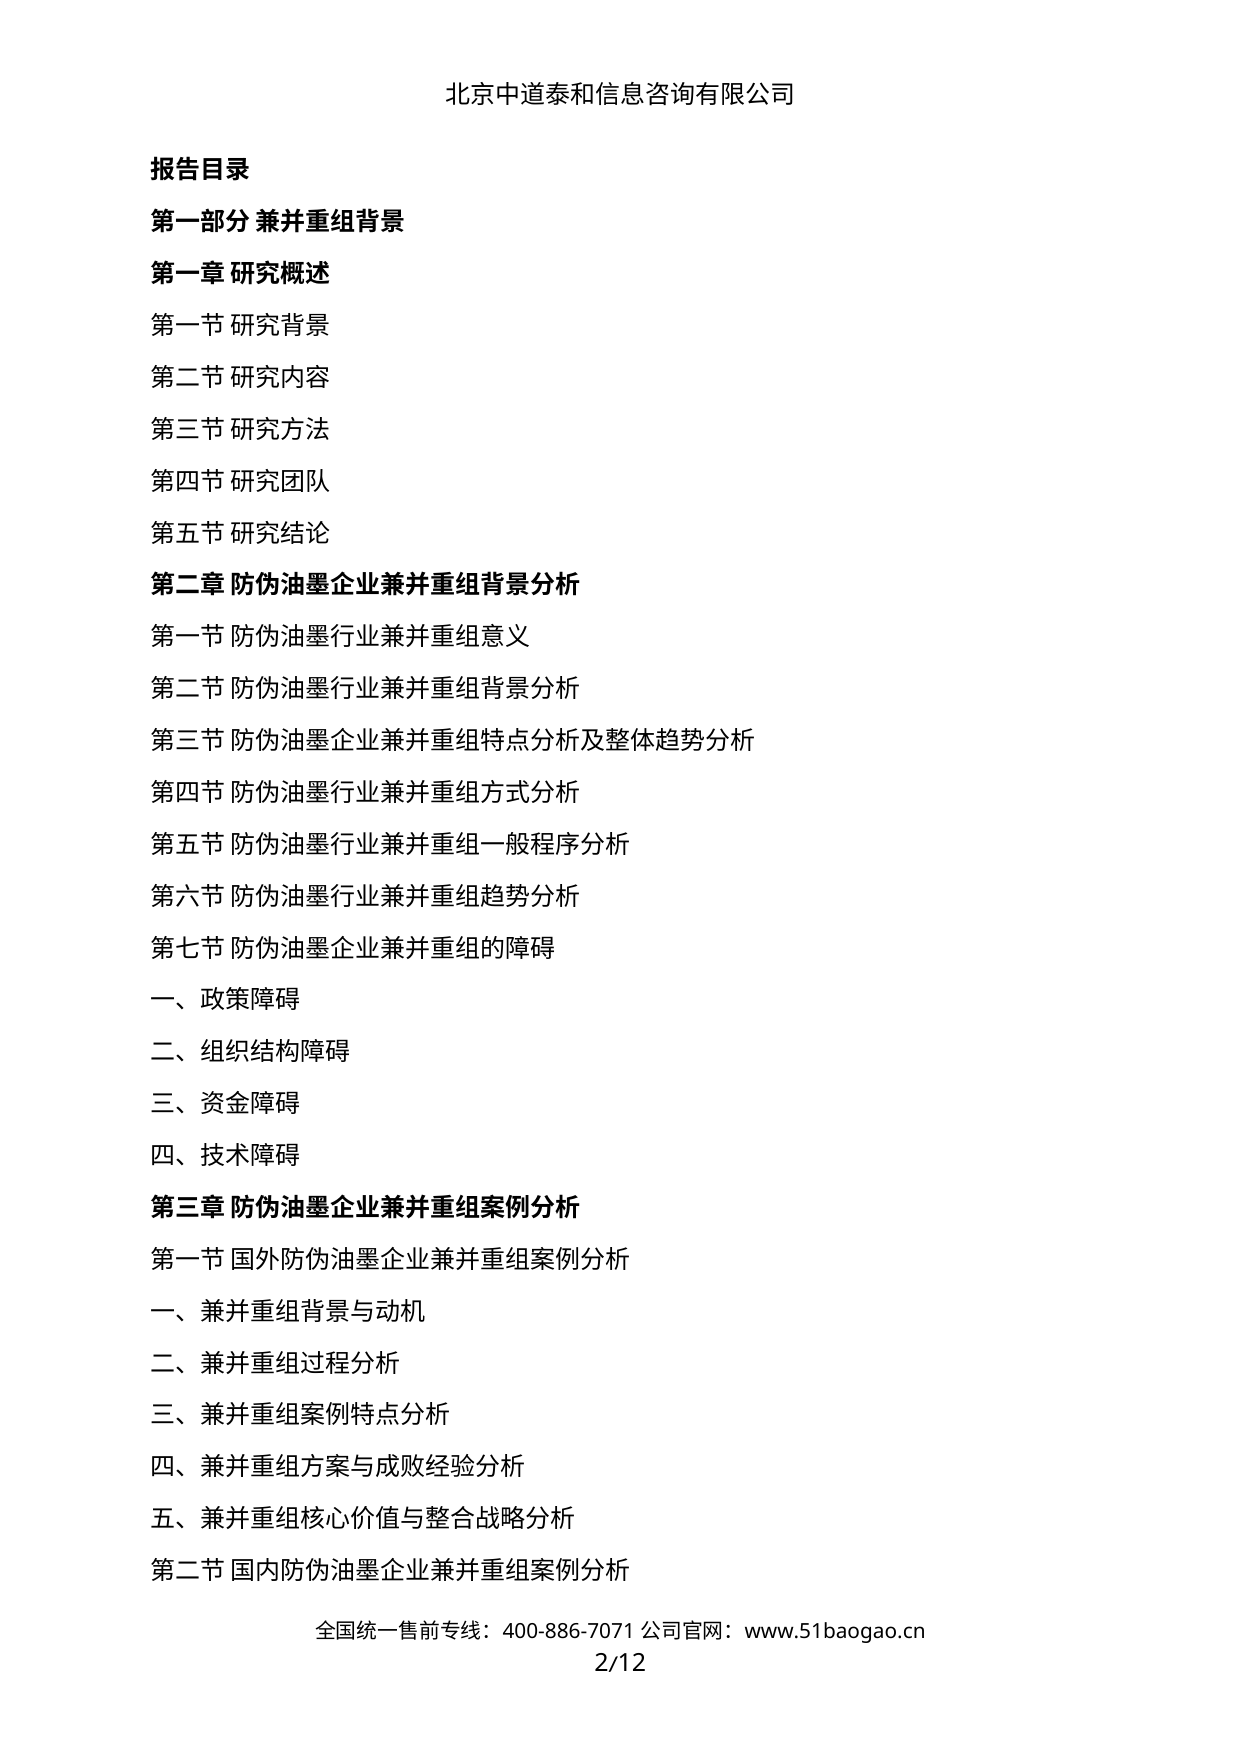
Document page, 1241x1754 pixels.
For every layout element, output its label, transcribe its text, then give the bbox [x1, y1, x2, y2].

text 第五节 研究结论 [150, 513, 1090, 549]
text 第四节 防伪油墨行业兼并重组方式分析 [150, 772, 1090, 809]
text 第二节 防伪油墨行业兼并重组背景分析 [150, 669, 1090, 705]
text 第一节 防伪油墨行业兼并重组意义 [150, 617, 1090, 653]
text 第三章 防伪油墨企业兼并重组案例分析 [150, 1187, 1090, 1224]
text 第二节 研究内容 [150, 357, 1090, 394]
text 第四节 研究团队 [150, 461, 1090, 497]
text 四、兼并重组方案与成败经验分析 [150, 1447, 1090, 1483]
text 五、兼并重组核心价值与整合战略分析 [150, 1499, 1090, 1535]
text 二、组织结构障碍 [150, 1032, 1090, 1068]
text 第一节 国外防伪油墨企业兼并重组案例分析 [150, 1239, 1090, 1276]
text 第三节 防伪油墨企业兼并重组特点分析及整体趋势分析 [150, 721, 1090, 757]
text 一、政策障碍 [150, 980, 1090, 1016]
text 报告目录 [150, 150, 1090, 186]
text 第三节 研究方法 [150, 409, 1090, 446]
text 第一章 研究概述 [150, 254, 1090, 290]
text 第一部分 兼并重组背景 [150, 202, 1090, 238]
text 二、兼并重组过程分析 [150, 1343, 1090, 1379]
text 第六节 防伪油墨行业兼并重组趋势分析 [150, 876, 1090, 912]
text 四、技术障碍 [150, 1136, 1090, 1172]
text 一、兼并重组背景与动机 [150, 1291, 1090, 1327]
text 三、资金障碍 [150, 1084, 1090, 1120]
text 第七节 防伪油墨企业兼并重组的障碍 [150, 928, 1090, 964]
text 第五节 防伪油墨行业兼并重组一般程序分析 [150, 824, 1090, 861]
text 第二章 防伪油墨企业兼并重组背景分析 [150, 565, 1090, 601]
text 三、兼并重组案例特点分析 [150, 1395, 1090, 1431]
text 第一节 研究背景 [150, 306, 1090, 342]
text 第二节 国内防伪油墨企业兼并重组案例分析 [150, 1551, 1090, 1587]
